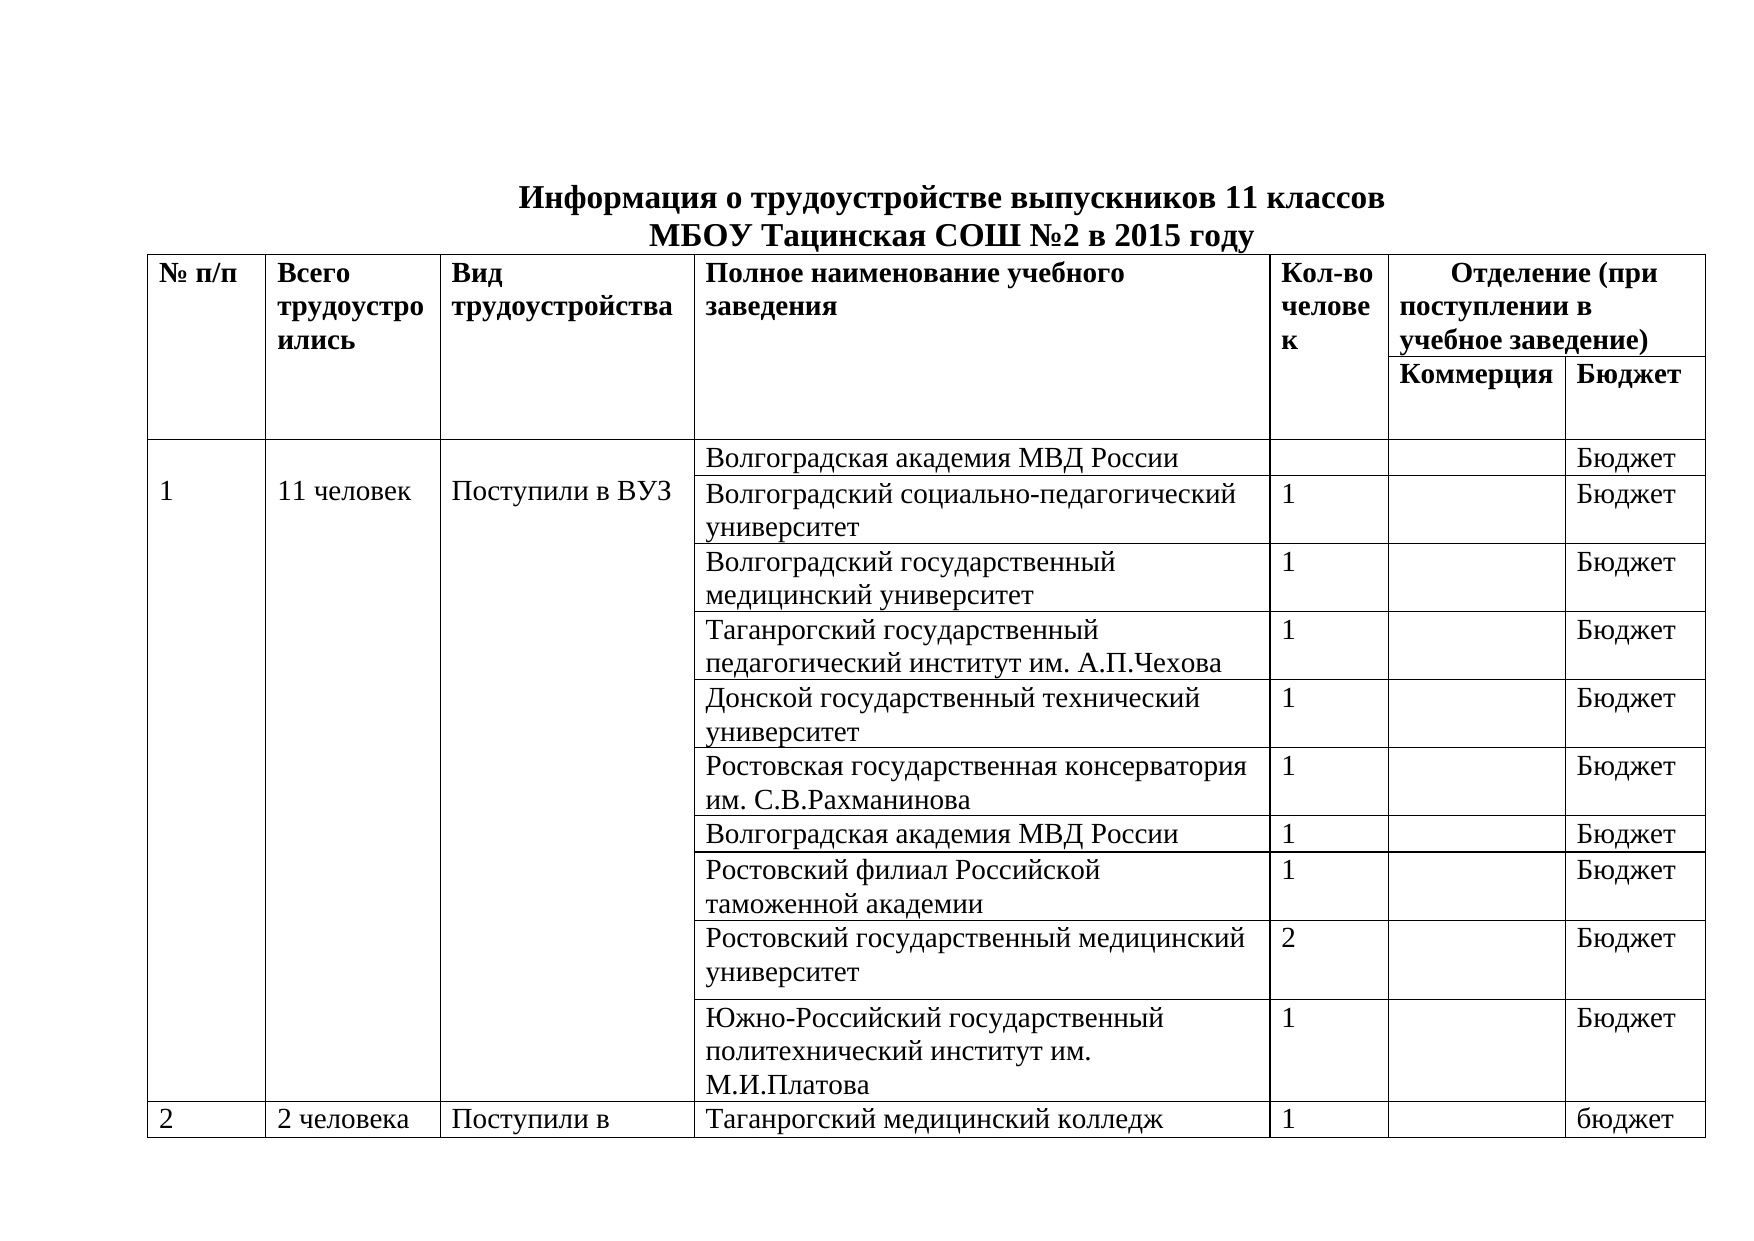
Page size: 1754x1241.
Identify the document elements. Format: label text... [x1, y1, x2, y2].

table_cell Волгоградская академия МВД России [695, 440, 1269, 475]
table_cell 2 [1271, 921, 1388, 999]
text Информация о трудоустройстве выпускников 11 классов [137, 177, 1712, 216]
table_cell [1389, 748, 1565, 815]
table_header Всего трудоустроились [266, 255, 440, 439]
table_cell Таганрогский медицинский колледж [695, 1102, 1269, 1137]
table_cell 1 [1271, 544, 1388, 611]
table_cell [1389, 921, 1565, 999]
table_cell [1389, 680, 1565, 747]
table_cell Ростовский государственный медицинский университет [695, 921, 1269, 999]
table_cell Бюджет [1566, 544, 1705, 611]
table_cell Бюджет [1566, 1000, 1705, 1101]
table_cell Таганрогский государственный педагогический институт им. А.П.Чехова [695, 612, 1269, 679]
table_header Полное наименование учебного заведения [695, 255, 1269, 439]
table_cell 1 [1271, 476, 1388, 543]
table_cell 1 [1271, 612, 1388, 679]
table_cell Волгоградская академия МВД России [695, 816, 1269, 851]
table_cell 1 [1271, 748, 1388, 815]
table_cell Бюджет [1566, 748, 1705, 815]
table_cell [1389, 1102, 1565, 1137]
table_cell Южно-Российский государственный политехнический институт им. М.И.Платова [695, 1000, 1269, 1101]
table_cell 2 [148, 1102, 265, 1137]
table_cell [1389, 440, 1565, 475]
table_cell 1 [1271, 853, 1388, 919]
table_cell 11 человек [266, 440, 440, 1101]
table_cell Бюджет [1566, 357, 1705, 439]
table_cell 1 [1271, 816, 1388, 851]
table_cell 1 [1271, 1000, 1388, 1101]
table_cell Бюджет [1566, 612, 1705, 679]
table_cell Донской государственный технический университет [695, 680, 1269, 747]
table_cell [1271, 440, 1388, 475]
table_header Кол-во человек [1271, 255, 1388, 439]
table_cell бюджет [1566, 1102, 1705, 1137]
table_cell [1389, 853, 1565, 919]
table_cell Бюджет [1566, 816, 1705, 851]
table_cell Поступили в ССУЗ [441, 1102, 694, 1137]
table_cell [1389, 476, 1565, 543]
table_cell Ростовский филиал Российской таможенной академии [695, 853, 1269, 919]
table_header Отделение (при поступлении в учебное заведение) [1389, 255, 1705, 356]
table_cell 1 [148, 440, 265, 1101]
table_cell 2 человека [266, 1102, 440, 1137]
table_cell [1389, 612, 1565, 679]
text МБОУ Тацинская СОШ №2 в 2015 году [137, 216, 1712, 254]
table_cell [1389, 816, 1565, 851]
table_header Вид трудоустройства [441, 255, 694, 439]
table_cell Бюджет [1566, 853, 1705, 919]
table_cell Волгоградский государственный медицинский университет [695, 544, 1269, 611]
table_cell Ростовская государственная консерватория им. С.В.Рахманинова [695, 748, 1269, 815]
table_header № п/п [148, 255, 265, 439]
table_cell [1389, 1000, 1565, 1101]
table_cell 1 [1271, 680, 1388, 747]
table_cell Бюджет [1566, 921, 1705, 999]
table_cell Волгоградский социально-педагогический университет [695, 476, 1269, 543]
table_cell Коммерция [1389, 357, 1565, 439]
table_cell Бюджет [1566, 476, 1705, 543]
table_cell 1 [1271, 1102, 1388, 1137]
table_cell [1389, 544, 1565, 611]
table_cell Бюджет [1566, 440, 1705, 475]
table_cell Поступили в ВУЗ [441, 440, 694, 1101]
table_cell Бюджет [1566, 680, 1705, 747]
